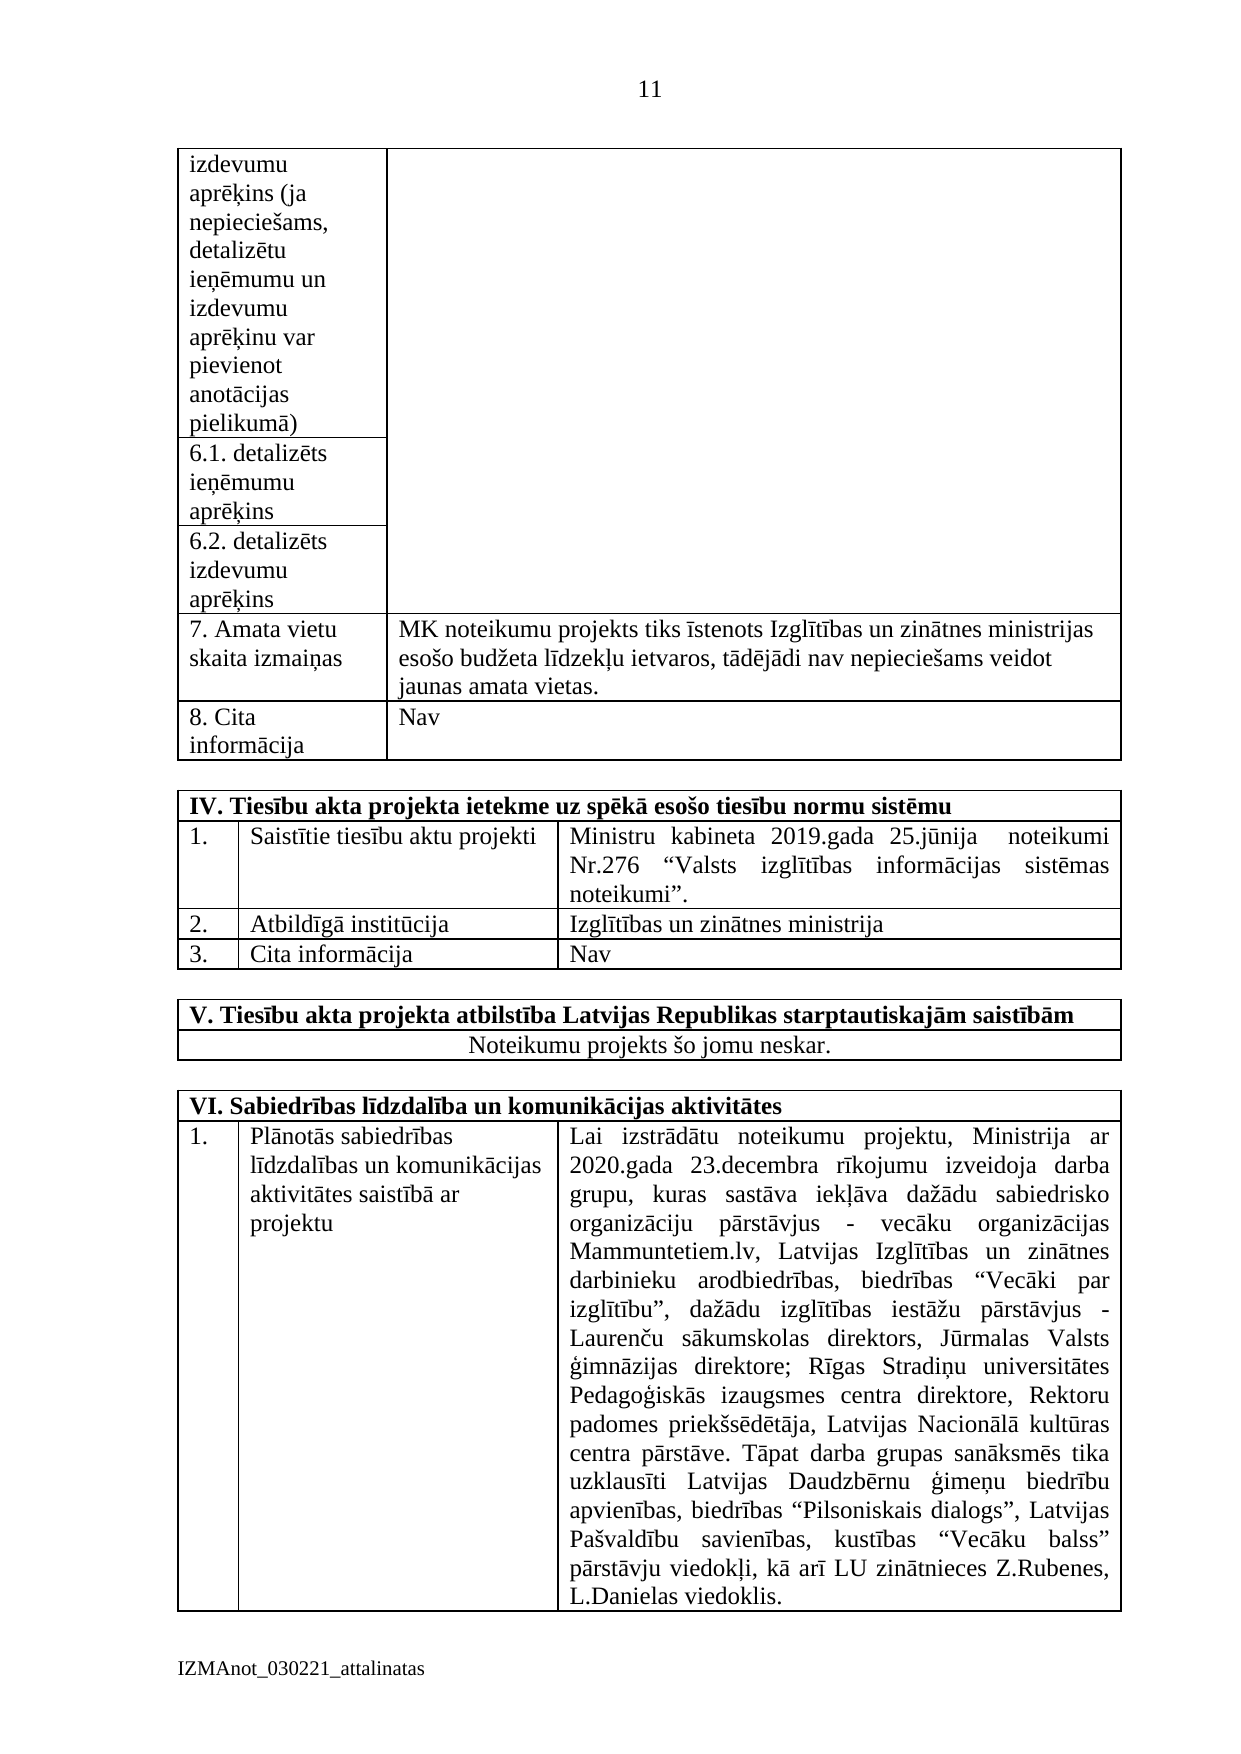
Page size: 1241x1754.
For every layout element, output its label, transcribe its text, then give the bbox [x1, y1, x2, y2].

table_cell Nav [559, 940, 1120, 968]
table_cell 3. [179, 940, 238, 968]
table_cell Nav [388, 702, 1120, 759]
table_cell 6.1. detalizēts ieņēmumu aprēķins [179, 438, 386, 524]
table_cell 2. [179, 909, 238, 938]
table_cell 6.2. detalizēts izdevumu aprēķins [179, 526, 386, 612]
table_cell Ministru kabineta 2019.gada 25.jūnija noteikumi Nr.276 “Valsts izglītības informācijas sistēmas noteikumi”. [559, 822, 1120, 908]
table_cell Atbildīgā institūcija [239, 909, 557, 938]
table_header IV. Tiesību akta projekta ietekme uz spēkā esošo tiesību normu sistēmu [179, 791, 1120, 820]
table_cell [179, 149, 386, 437]
table_cell 7. Amata vietu skaita izmaiņas [179, 614, 386, 700]
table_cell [559, 1122, 1120, 1610]
table_header V. Tiesību akta projekta atbilstība Latvijas Republikas starptautiskajām saistībām [179, 1000, 1120, 1029]
table_cell 8. Cita informācija [179, 702, 386, 759]
table_cell Izglītības un zinātnes ministrija [559, 909, 1120, 938]
table_cell MK noteikumu projekts tiks īstenots Izglītības un zinātnes ministrijas esošo budžeta līdzekļu ietvaros, tādējādi nav nepieciešams veidot jaunas amata vietas. [388, 614, 1120, 700]
table_cell Cita informācija [239, 940, 557, 968]
table_cell 1. [179, 822, 238, 908]
table_cell Saistītie tiesību aktu projekti [239, 822, 557, 908]
table_cell X [388, 149, 1120, 612]
table_cell 1. [179, 1122, 238, 1610]
table_header VI. Sabiedrības līdzdalība un komunikācijas aktivitātes [179, 1091, 1120, 1120]
table_cell Noteikumu projekts šo jomu neskar. [179, 1031, 1120, 1059]
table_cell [239, 1122, 557, 1610]
